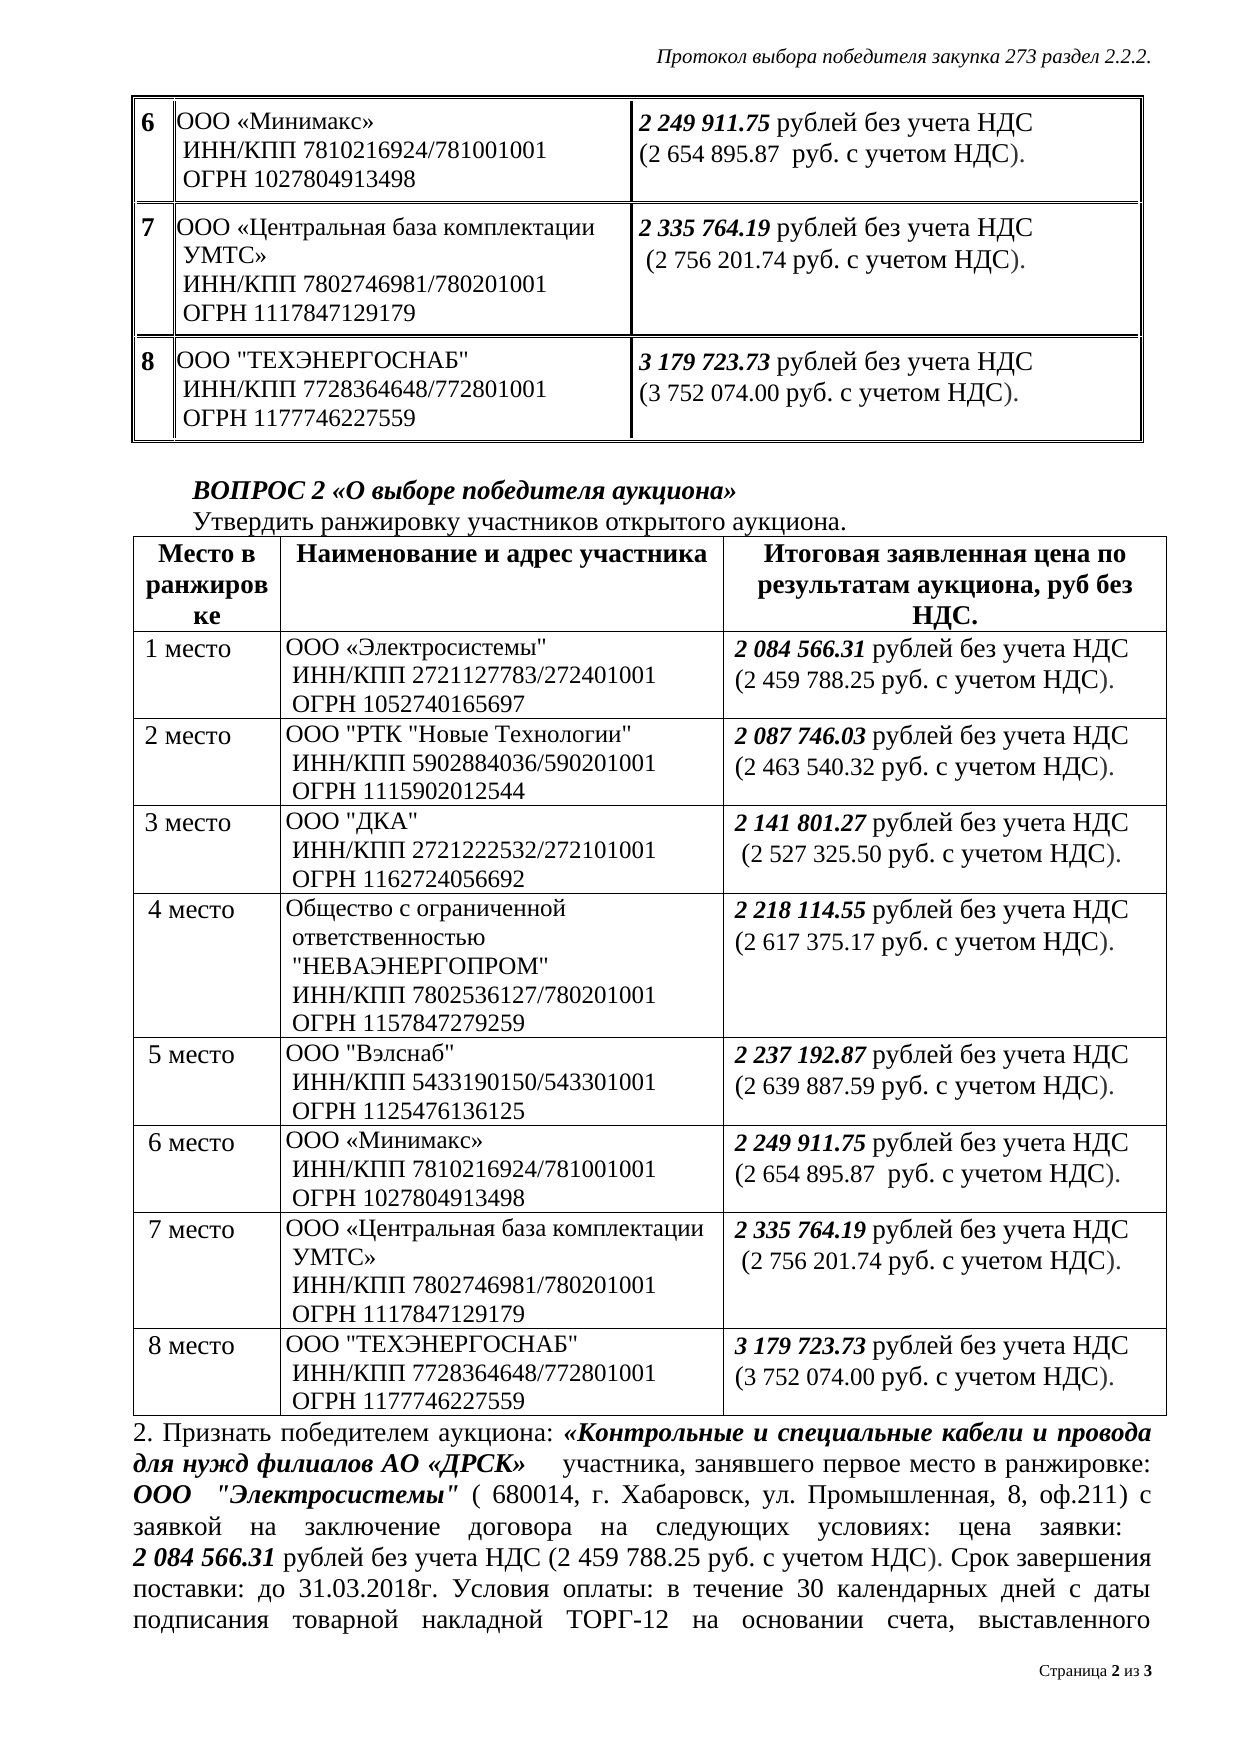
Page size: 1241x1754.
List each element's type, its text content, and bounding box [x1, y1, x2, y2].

table_cell 7 место [134, 1213, 280, 1328]
table_cell 2 335 764.19 рублей без учета НДС (2 756 201.74 руб. с учетом НДС). [724, 1213, 1166, 1328]
table_cell ООО "Вэлснаб" ИНН/КПП 5433190150/543301001 ОГРН 1125476136125 [281, 1038, 723, 1124]
table_cell 6 [135, 99, 175, 201]
table_cell ООО "ТЕХЭНЕРГОСНАБ" ИНН/КПП 7728364648/772801001 ОГРН 1177746227559 [281, 1329, 723, 1415]
table_cell Общество с ограниченной ответственностью "НЕВАЭНЕРГОПРОМ" ИНН/КПП 7802536127/780201001 ОГРН 1157847279259 [281, 894, 723, 1037]
table_cell 6 место [134, 1126, 280, 1212]
table_cell 2 место [134, 719, 280, 805]
table_cell ООО «Минимакс» ИНН/КПП 7810216924/781001001 ОГРН 1027804913498 [281, 1126, 723, 1212]
table_cell 8 [135, 334, 175, 439]
text ВОПРОС 2 «О выборе победителя аукциона» [133, 474, 1152, 505]
table_cell ООО «Центральная база комплектации УМТС» ИНН/КПП 7802746981/780201001 ОГРН 1117847129179 [281, 1213, 723, 1328]
table_cell 2 087 746.03 рублей без учета НДС (2 463 540.32 руб. с учетом НДС). [724, 719, 1166, 805]
table_cell 2 218 114.55 рублей без учета НДС (2 617 375.17 руб. с учетом НДС). [724, 894, 1166, 1037]
table_cell 4 место [134, 894, 280, 1037]
table_cell 2 249 911.75 рублей без учета НДС (2 654 895.87 руб. с учетом НДС). [724, 1126, 1166, 1212]
table_cell ООО «Центральная база комплектации УМТС» ИНН/КПП 7802746981/780201001 ОГРН 1117847129179 [176, 204, 630, 334]
table_cell ООО "РТК "Новые Технологии" ИНН/КПП 5902884036/590201001 ОГРН 1115902012544 [281, 719, 723, 805]
table_cell 8 место [134, 1329, 280, 1415]
table_cell ООО "ДКА" ИНН/КПП 2721222532/272101001 ОГРН 1162724056692 [281, 806, 723, 892]
table_header Наименование и адрес участника [281, 537, 723, 631]
table_cell ООО "ТЕХЭНЕРГОСНАБ" ИНН/КПП 7728364648/772801001 ОГРН 1177746227559 [175, 338, 631, 439]
table_cell ООО «Минимакс» ИНН/КПП 7810216924/781001001 ОГРН 1027804913498 [175, 99, 631, 201]
table_cell 3 место [134, 806, 280, 892]
table_header Место в ранжировке [134, 537, 280, 631]
table_cell 1 место [134, 632, 280, 718]
table_cell 7 [133, 201, 175, 334]
table_cell 2 335 764.19 рублей без учета НДС (2 756 201.74 руб. с учетом НДС). [631, 201, 1142, 334]
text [133, 1416, 1152, 1634]
table_cell 2 084 566.31 рублей без учета НДС (2 459 788.25 руб. с учетом НДС). [724, 632, 1166, 718]
text Утвердить ранжировку участников открытого аукциона. [133, 505, 1152, 536]
table_cell ООО «Электросистемы" ИНН/КПП 2721127783/272401001 ОГРН 1052740165697 [281, 632, 723, 718]
table_header Итоговая заявленная цена по результатам аукциона, руб без НДС. [724, 537, 1166, 631]
table_cell 5 место [134, 1038, 280, 1124]
table_cell 2 249 911.75 рублей без учета НДС (2 654 895.87 руб. с учетом НДС). [631, 99, 1140, 201]
table_cell 3 179 723.73 рублей без учета НДС (3 752 074.00 руб. с учетом НДС). [724, 1329, 1166, 1415]
table_cell 2 141 801.27 рублей без учета НДС (2 527 325.50 руб. с учетом НДС). [724, 806, 1166, 892]
table_cell 2 237 192.87 рублей без учета НДС (2 639 887.59 руб. с учетом НДС). [724, 1038, 1166, 1124]
table_cell 3 179 723.73 рублей без учета НДС (3 752 074.00 руб. с учетом НДС). [631, 334, 1141, 439]
